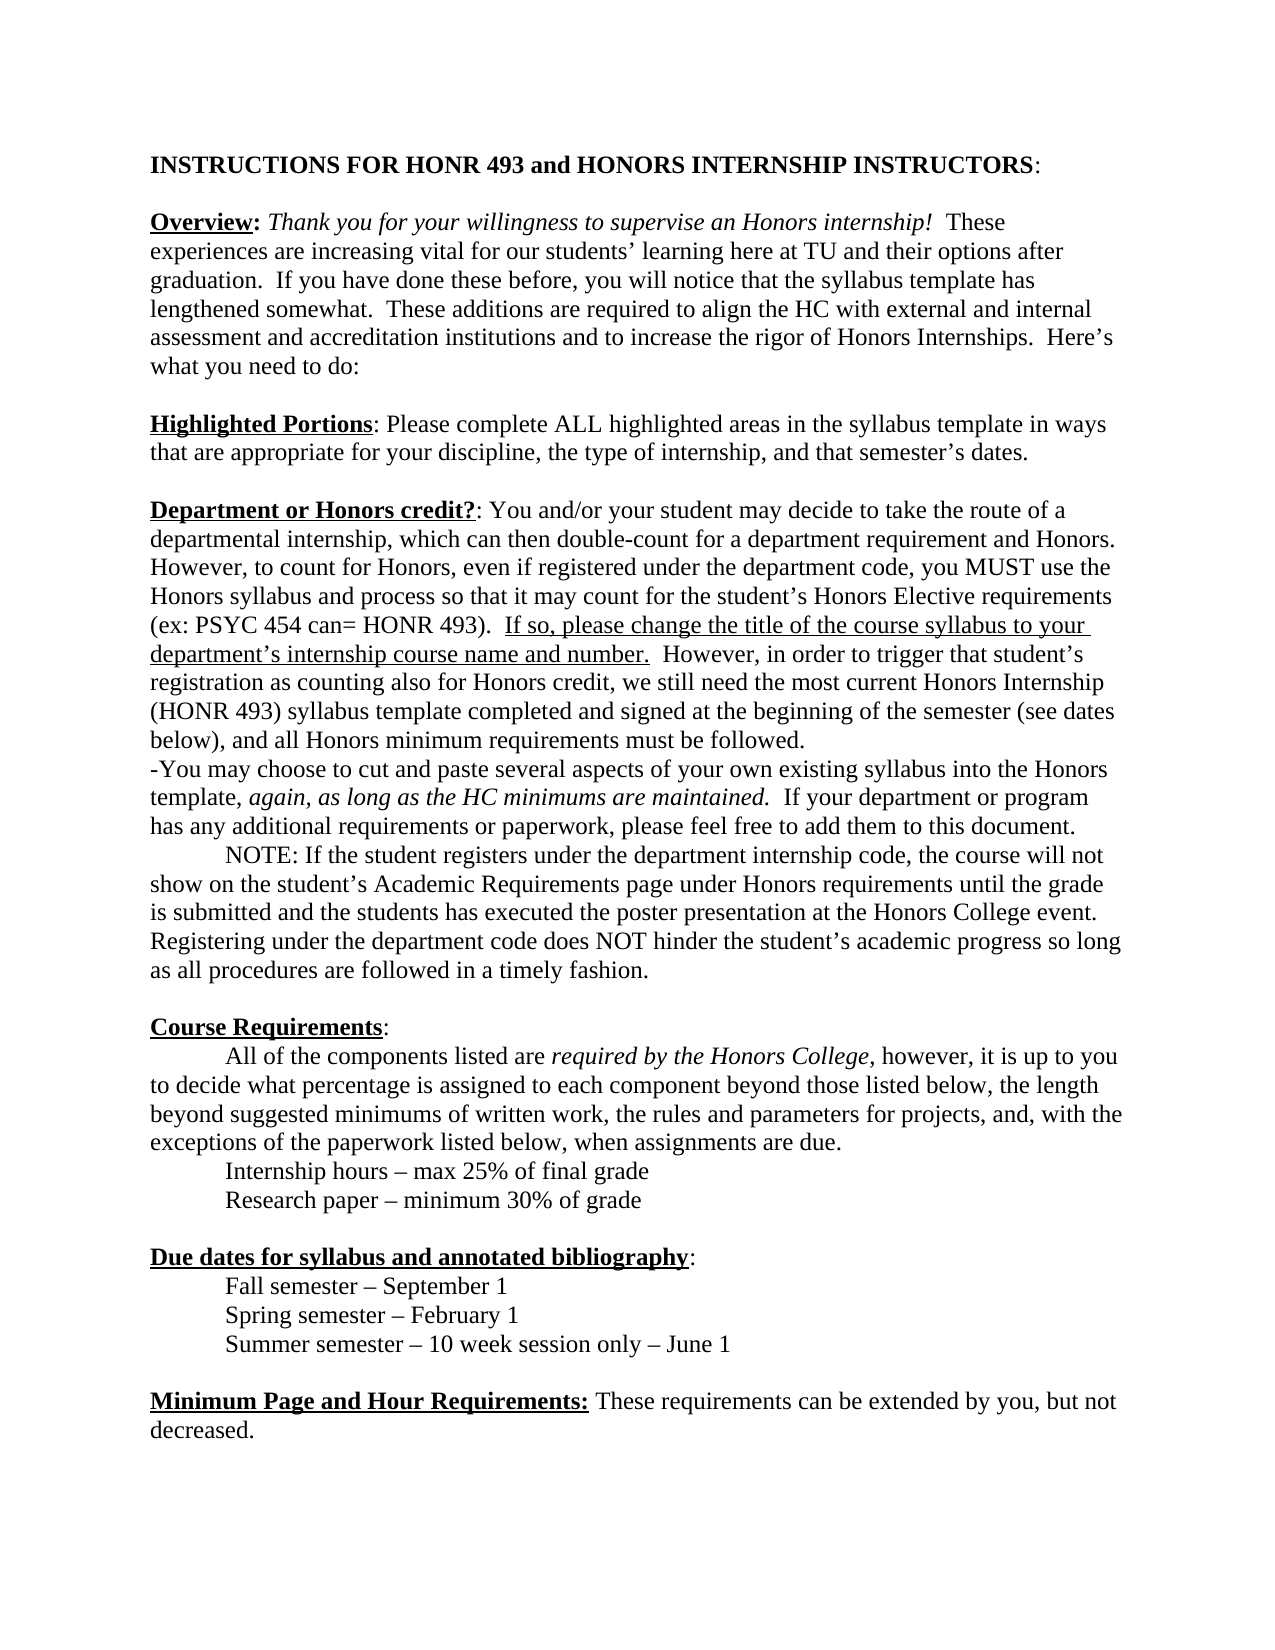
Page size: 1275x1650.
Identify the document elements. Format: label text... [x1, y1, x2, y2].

text NOTE: If the student registers under the department internship code, the course will not show on the student’s Academic Requirements page under Honors requirements until the grade is submitted and the students has executed the poster presentation at the Honors College event. Registering under the department code does NOT hinder the student’s academic progress so long as all procedures are followed in a timely fashion. [150, 840, 1125, 984]
text Summer semester – 10 week session only – June 1 [150, 1329, 1125, 1357]
text Department or Honors credit?: You and/or your student may decide to take the route of a departmental internship, which can then double-count for a department requirement and Honors. However, to count for Honors, even if registered under the department code, you MUST use the Honors syllabus and process so that it may count for the student’s Honors Elective requirements (ex: PSYC 454 can= HONR 493). If so, please change the title of the course syllabus to your department’s internship course name and number. However, in order to trigger that student’s registration as counting also for Honors credit, we still need the most current Honors Internship (HONR 493) syllabus template completed and signed at the beginning of the semester (see dates below), and all Honors minimum requirements must be followed. [150, 495, 1125, 754]
text Highlighted Portions: Please complete ALL highlighted areas in the syllabus template in ways that are appropriate for your discipline, the type of internship, and that semester’s dates. [150, 409, 1125, 466]
text Fall semester – September 1 [150, 1271, 1125, 1300]
text Course Requirements: [150, 1012, 1125, 1041]
text -You may choose to cut and paste several aspects of your own existing syllabus into the Honors template, again, as long as the HC minimums are maintained. If your department or program has any additional requirements or paperwork, please feel free to add them to this document. [150, 754, 1125, 840]
text INSTRUCTIONS FOR HONR 493 and HONORS INTERNSHIP INSTRUCTORS: [150, 150, 1125, 179]
text Internship hours – max 25% of final grade [150, 1156, 1125, 1185]
text Due dates for syllabus and annotated bibliography: [150, 1242, 1125, 1271]
text Spring semester – February 1 [150, 1300, 1125, 1329]
text All of the components listed are required by the Honors College, however, it is up to you to decide what percentage is assigned to each component beyond those listed below, the length beyond suggested minimums of written work, the rules and parameters for projects, and, with the exceptions of the paperwork listed below, when assignments are due. [150, 1041, 1125, 1156]
text Minimum Page and Hour Requirements: These requirements can be extended by you, but not decreased. [150, 1386, 1125, 1444]
text Research paper – minimum 30% of grade [150, 1185, 1125, 1214]
text Overview: Thank you for your willingness to supervise an Honors internship! These experiences are increasing vital for our students’ learning here at TU and their options after graduation. If you have done these before, you will notice that the syllabus template has lengthened somewhat. These additions are required to align the HC with external and internal assessment and accreditation institutions and to increase the rigor of Honors Internships. Here’s what you need to do: [150, 207, 1125, 380]
